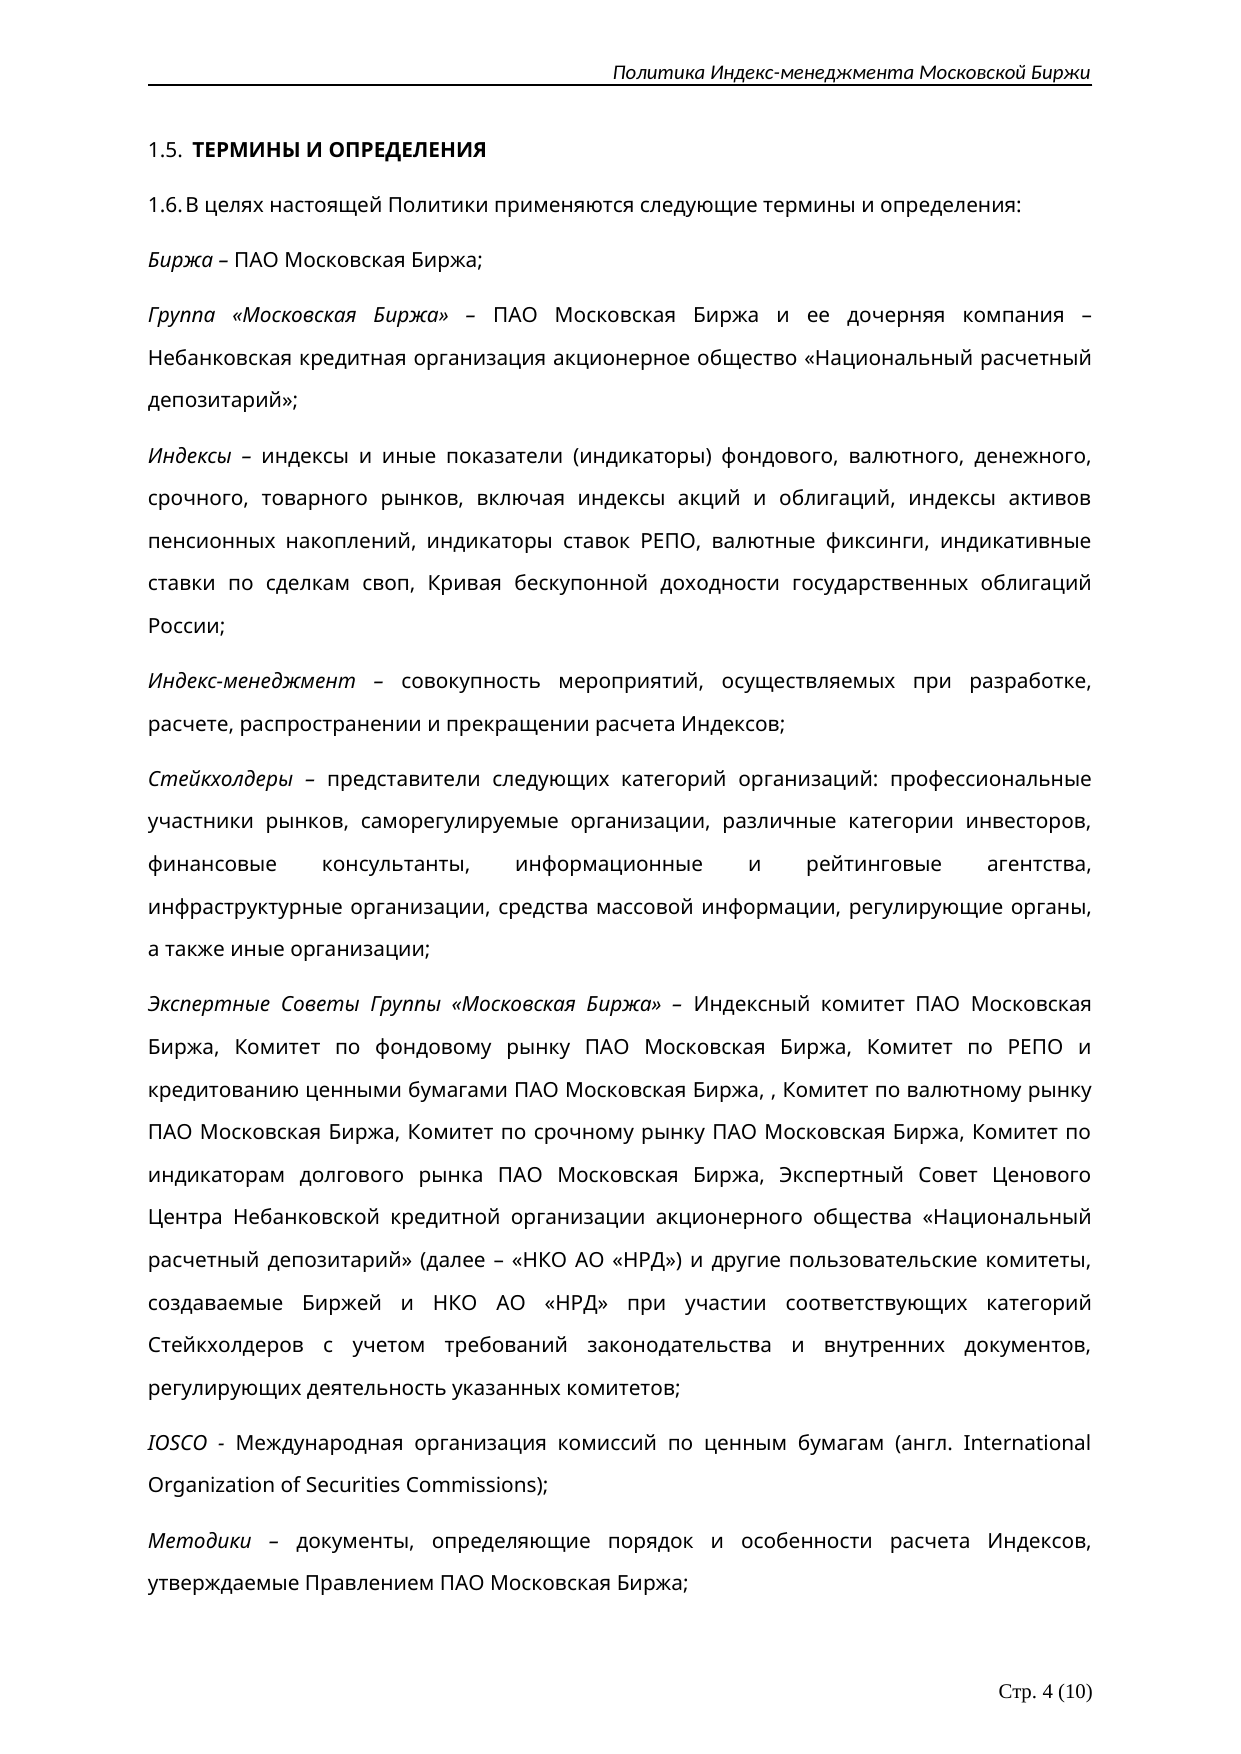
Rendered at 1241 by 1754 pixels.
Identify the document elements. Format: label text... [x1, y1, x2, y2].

subtitle В целях настоящей Политики применяются следующие термины и определения: [148, 190, 1092, 219]
text Методики – документы, определяющие порядок и особенности расчета Индексов, утверждаемые Правлением ПАО Московская Биржа; [148, 1526, 1092, 1597]
text Индекс-менеджмент – совокупность мероприятий, осуществляемых при разработке, расчете, распространении и прекращении расчета Индексов; [148, 666, 1092, 737]
text IOSCO - Международная организация комиссий по ценным бумагам (англ. International Organization of Securities Commissions); [148, 1428, 1092, 1499]
text Группа «Московская Биржа» – ПАО Московская Биржа и ее дочерняя компания – Небанковская кредитная организация акционерное общество «Национальный расчетный депозитарий»; [148, 300, 1092, 414]
text Стейкхолдеры – представители следующих категорий организаций: профессиональные участники рынков, саморегулируемые организации, различные категории инвесторов, финансовые консультанты, информационные и рейтинговые агентства, инфраструктурные организации, средства массовой информации, регулирующие органы, а также иные организации; [148, 764, 1092, 963]
text Экспертные Советы Группы «Московская Биржа» – Индексный комитет ПАО Московская Биржа, Комитет по фондовому рынку ПАО Московская Биржа, Комитет по РЕПО и кредитованию ценными бумагами ПАО Московская Биржа, , Комитет по валютному рынку ПАО Московская Биржа, Комитет по срочному рынку ПАО Московская Биржа, Комитет по индикаторам долгового рынка ПАО Московская Биржа, Экспертный Совет Ценового Центра Небанковской кредитной организации акционерного общества «Национальный расчетный депозитарий» (далее – «НКО АО «НРД») и другие пользовательские комитеты, создаваемые Биржей и НКО АО «НРД» при участии соответствующих категорий Стейкхолдеров с учетом требований законодательства и внутренних документов, регулирующих деятельность указанных комитетов; [148, 989, 1092, 1401]
list ТЕРМИНЫ И ОПРЕДЕЛЕНИЯ [148, 135, 1092, 163]
text Индексы – индексы и иные показатели (индикаторы) фондового, валютного, денежного, срочного, товарного рынков, включая индексы акций и облигаций, индексы активов пенсионных накоплений, индикаторы ставок РЕПО, валютные фиксинги, индикативные ставки по сделкам своп, Кривая бескупонной доходности государственных облигаций России; [148, 441, 1092, 639]
text Биржа – ПАО Московская Биржа; [148, 245, 1092, 274]
